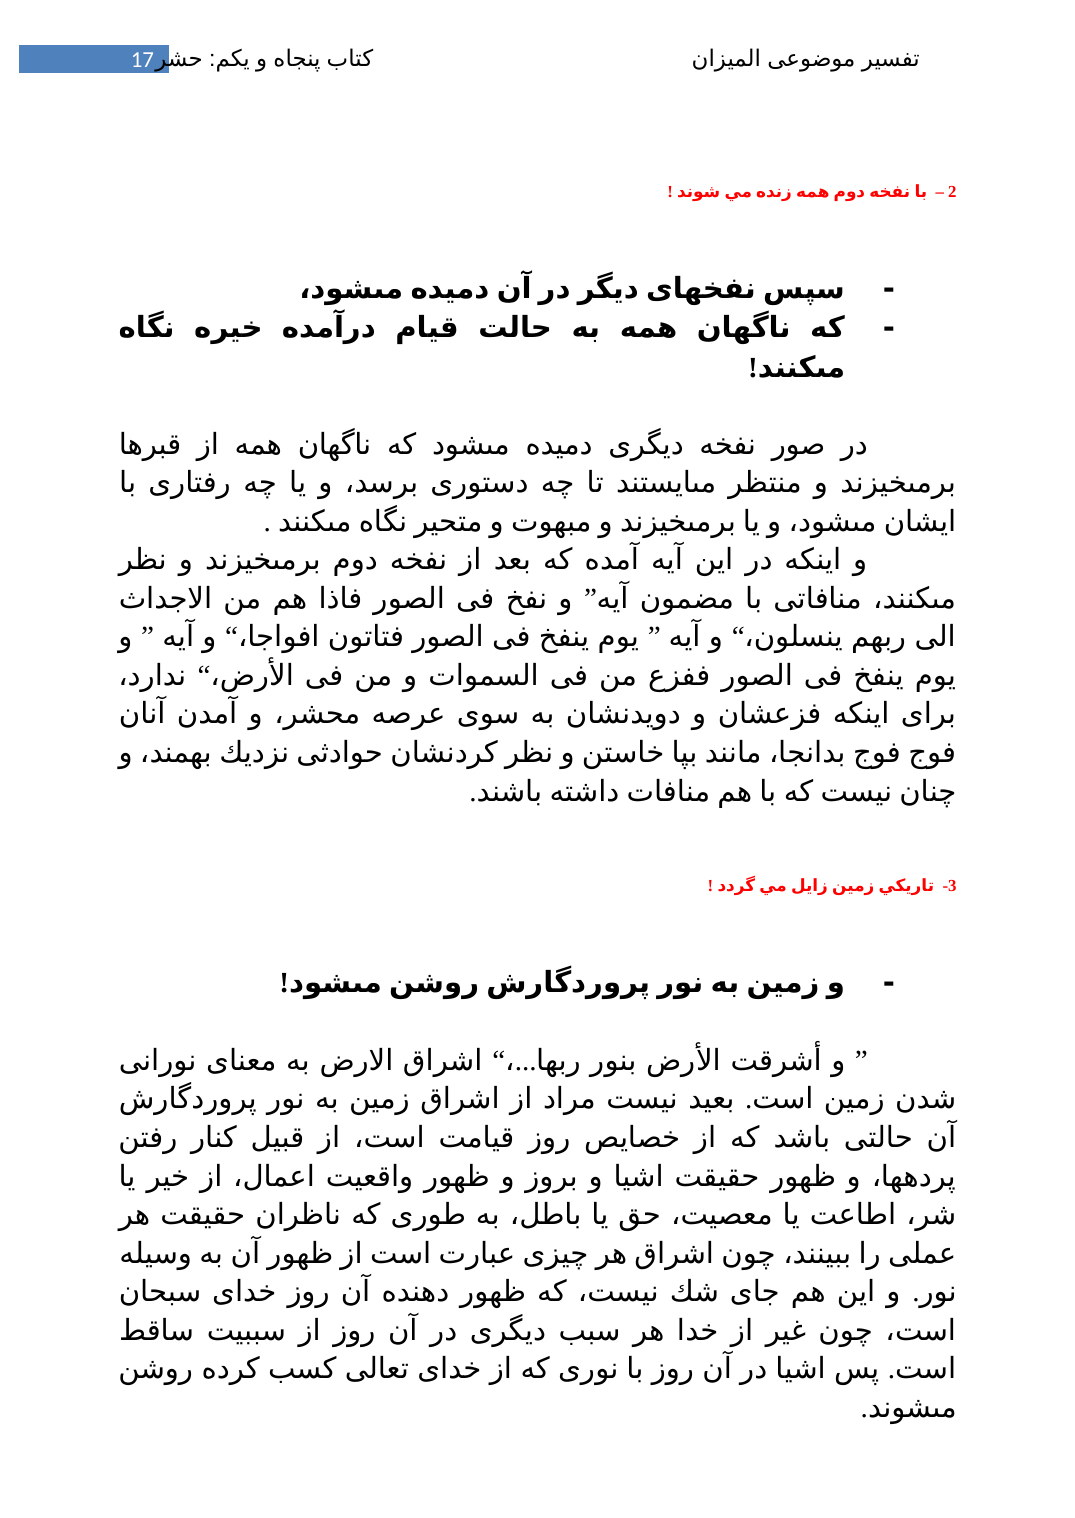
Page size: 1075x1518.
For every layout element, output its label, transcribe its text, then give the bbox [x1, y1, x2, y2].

list كه ناگهان همه به حالت قيام درآمده خيره نگاه مى‏كنند! [118, 311, 883, 383]
list سپس نفخه‏اى ديگر در آن دميده مى‏شود، [118, 271, 883, 305]
text و اينكه در اين آيه آمده كه بعد از نفخه دوم برمى‏خيزند و نظر مى‏كنند، منافاتى با مضمون آيه” و نفخ فى الصور فاذا هم من الاجداث الى ربهم ينسلون،“ و آيه ” يوم ينفخ فى الصور فتاتون افواجا،“ و آيه ” و يوم ينفخ فى الصور ففزع من فى السموات و من فى الأرض،“ ندارد، براى اينكه فزعشان و دويدنشان به سوى عرصه محشر، و آمدن آنان فوج فوج بدانجا، مانند بپا خاستن و نظر كردنشان حوادثى نزديك بهمند، و چنان نيست كه با هم منافات داشته باشند. [118, 542, 957, 807]
subtitle 2 – با نفخه دوم همه زنده مي شوند ! [118, 182, 957, 215]
subtitle 3- تاريكي زمين زايل مي گردد ! [118, 876, 957, 909]
list و زمين به نور پروردگارش روشن مى‏شود! [118, 965, 883, 999]
text ” و أشرقت الأرض بنور ربها...،“ اشراق الارض به معناى نورانى شدن زمين است. بعيد نيست مراد از اشراق زمين به نور پروردگارش آن حالتى باشد كه از خصايص روز قيامت است، از قبيل كنار رفتن پرده‏ها، و ظهور حقيقت اشيا و بروز و ظهور واقعيت اعمال، از خير يا شر، اطاعت يا معصيت، حق يا باطل، به طورى كه ناظران حقيقت هر عملى را ببينند، چون اشراق هر چيزى عبارت است از ظهور آن به وسيله نور. و اين هم جاى شك نيست، كه ظهور دهنده آن روز خداى سبحان است، چون غير از خدا هر سبب ديگرى در آن روز از سببيت ساقط است. پس اشيا در آن روز با نورى كه از خداى تعالى كسب كرده روشن مى‏شوند. [118, 1043, 957, 1423]
text در صور نفخه ديگرى دميده مى‏شود كه ناگهان همه از قبرها برمى‏خيزند و منتظر مى‏ايستند تا چه دستورى برسد، و يا چه رفتارى با ايشان مى‏شود، و يا برمى‏خيزند و مبهوت و متحير نگاه مى‏كنند . [118, 427, 957, 537]
